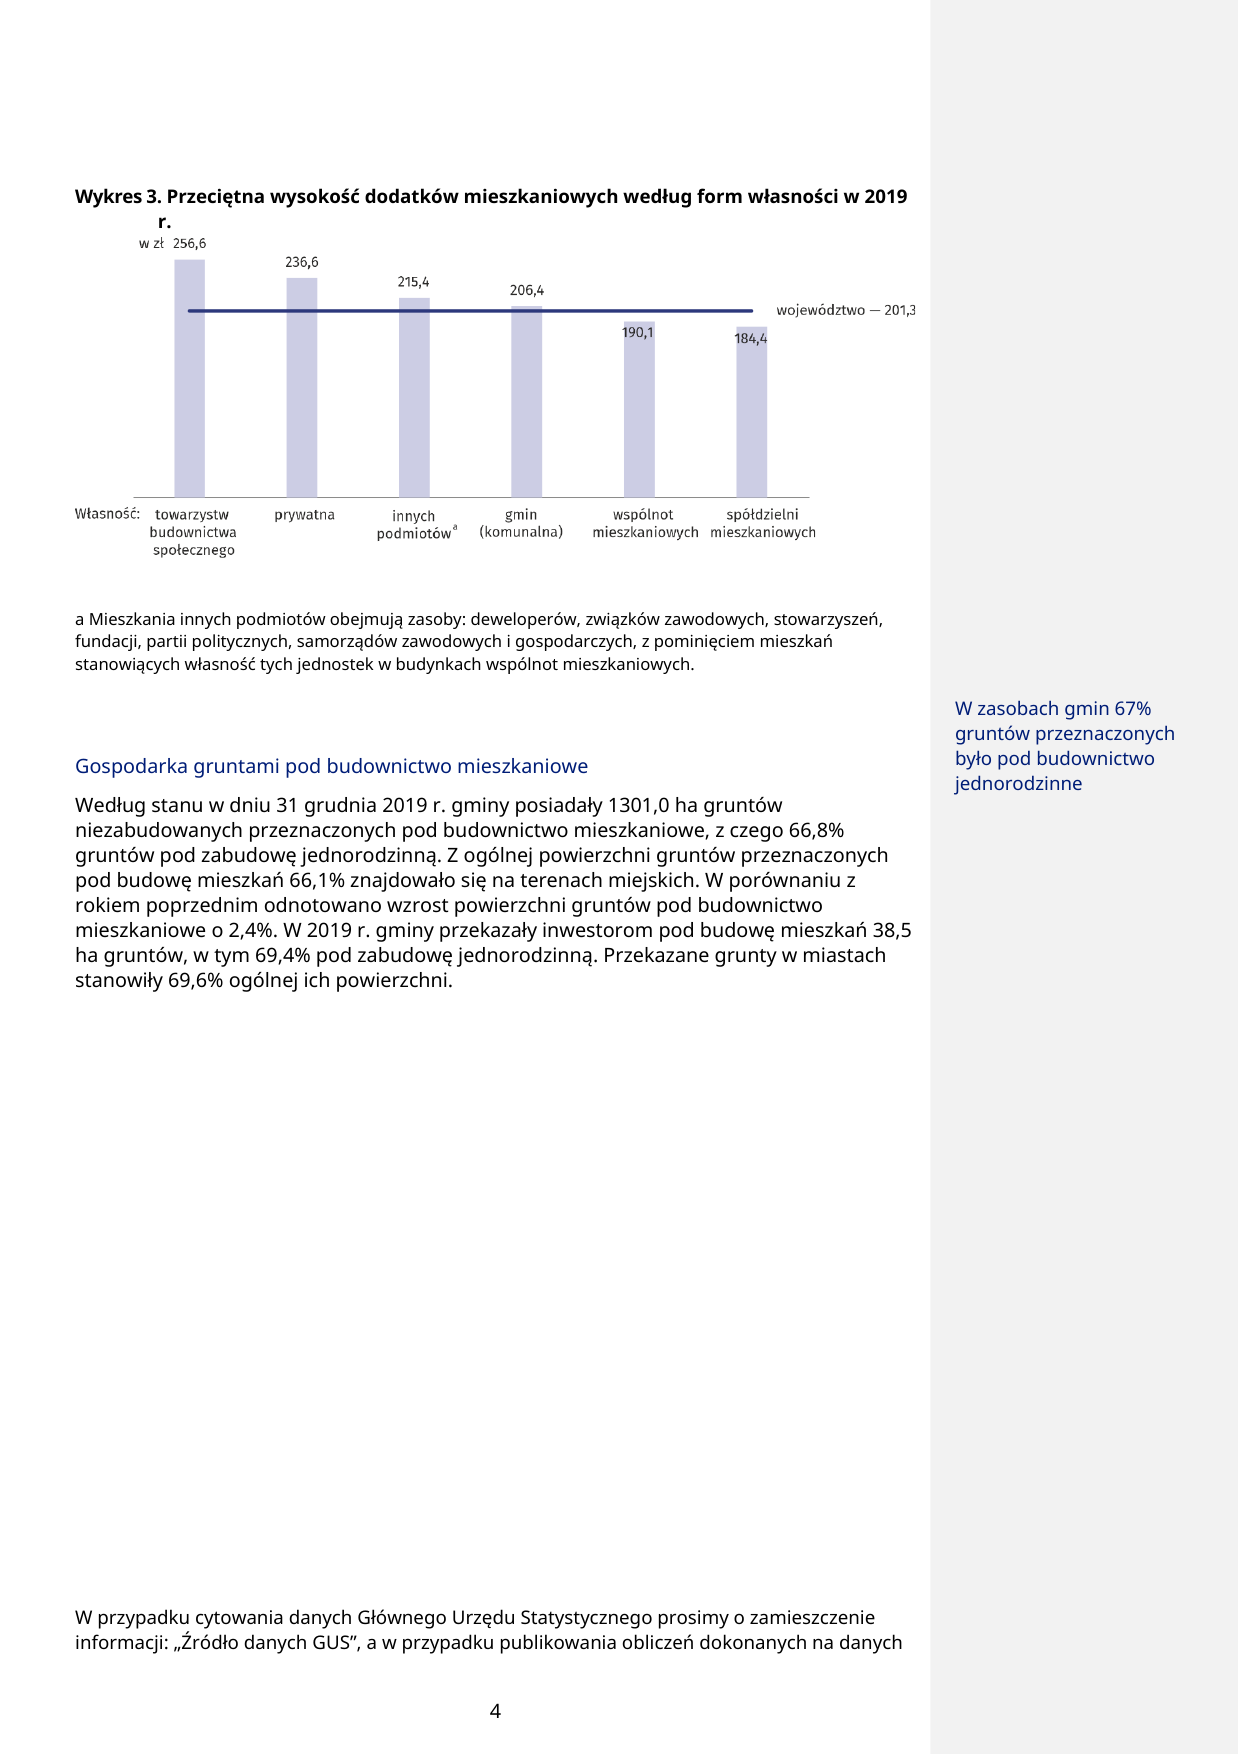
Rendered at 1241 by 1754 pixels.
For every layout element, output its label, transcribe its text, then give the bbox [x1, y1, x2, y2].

text Wykres 3. Przeciętna wysokość dodatków mieszkaniowych według form własności w 2019 r. [75, 183, 915, 233]
picture [75, 237, 916, 558]
subtitle Gospodarka gruntami pod budownictwo mieszkaniowe [75, 752, 915, 779]
text Według stanu w dniu 31 grudnia 2019 r. gminy posiadały 1301,0 ha gruntów niezabudowanych przeznaczonych pod budownictwo mieszkaniowe, z czego 66,8% gruntów pod zabudowę jednorodzinną. Z ogólnej powierzchni gruntów przeznaczonych pod budowę mieszkań 66,1% znajdowało się na terenach miejskich. W porównaniu z rokiem poprzednim odnotowano wzrost powierzchni gruntów pod budownictwo mieszkaniowe o 2,4%. W 2019 r. gminy przekazały inwestorom pod budowę mieszkań 38,5 ha gruntów, w tym 69,4% pod zabudowę jednorodzinną. Przekazane grunty w miastach stanowiły 69,6% ogólnej ich powierzchni. [75, 792, 915, 992]
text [75, 1604, 915, 1654]
text a Mieszkania innych podmiotów obejmują zasoby: deweloperów, związków zawodowych, stowarzyszeń, fundacji, partii politycznych, samorządów zawodowych i gospodarczych, z pominięciem mieszkań stanowiących własność tych jednostek w budynkach wspólnot mieszkaniowych. [75, 607, 915, 676]
